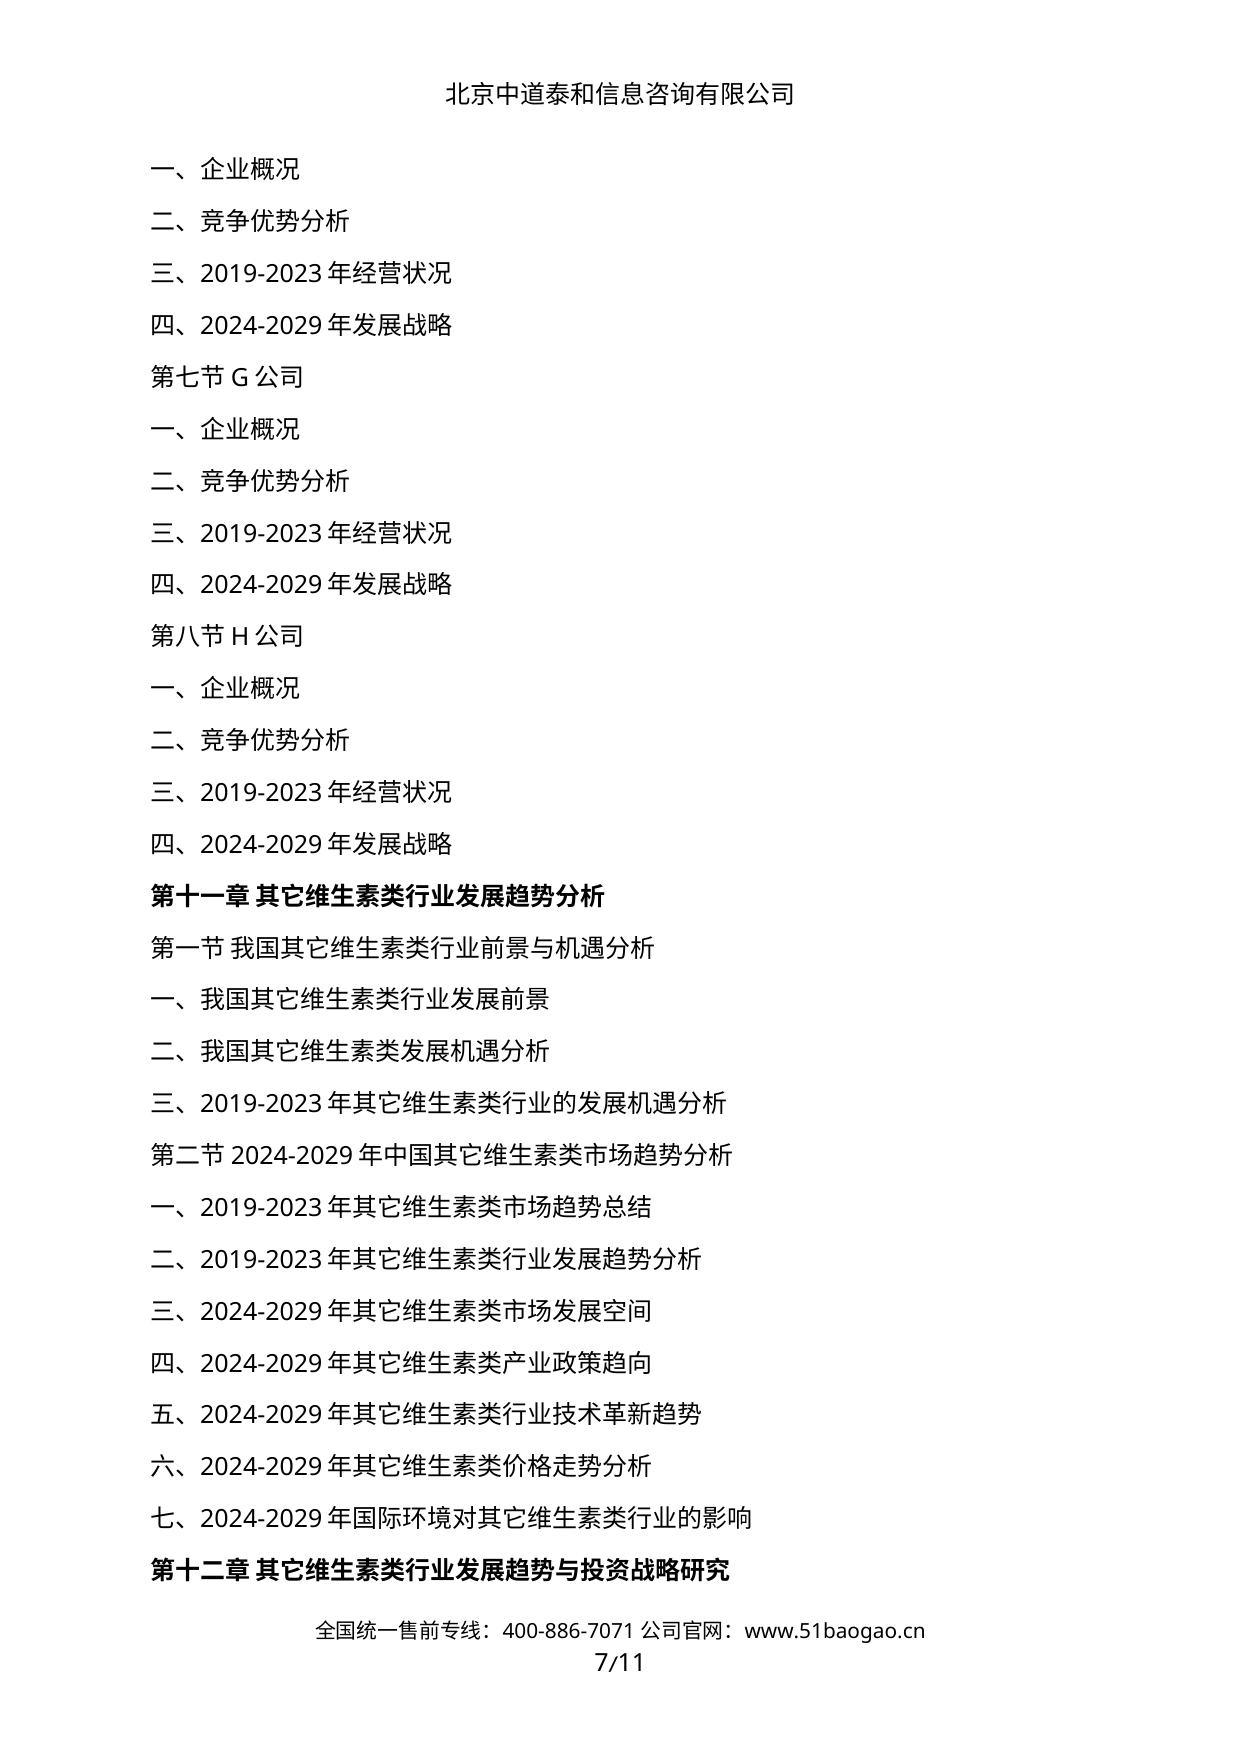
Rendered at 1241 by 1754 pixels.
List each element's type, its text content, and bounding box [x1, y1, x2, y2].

text 三、2019-2023年经营状况 [150, 254, 1090, 290]
text 四、2024-2029年发展战略 [150, 306, 1090, 342]
text 一、2019-2023年其它维生素类市场趋势总结 [150, 1187, 1090, 1224]
text 四、2024-2029年发展战略 [150, 565, 1090, 601]
text 第二节 2024-2029年中国其它维生素类市场趋势分析 [150, 1136, 1090, 1172]
text 四、2024-2029年其它维生素类产业政策趋向 [150, 1343, 1090, 1379]
text 二、我国其它维生素类发展机遇分析 [150, 1032, 1090, 1068]
text 第十二章 其它维生素类行业发展趋势与投资战略研究 [150, 1551, 1090, 1587]
text 二、竞争优势分析 [150, 202, 1090, 238]
text 一、企业概况 [150, 669, 1090, 705]
text 第一节 我国其它维生素类行业前景与机遇分析 [150, 928, 1090, 964]
text 三、2019-2023年其它维生素类行业的发展机遇分析 [150, 1084, 1090, 1120]
text 第十一章 其它维生素类行业发展趋势分析 [150, 876, 1090, 912]
text 七、2024-2029年国际环境对其它维生素类行业的影响 [150, 1499, 1090, 1535]
text 三、2019-2023年经营状况 [150, 513, 1090, 549]
text 三、2019-2023年经营状况 [150, 772, 1090, 809]
text 三、2024-2029年其它维生素类市场发展空间 [150, 1291, 1090, 1327]
text 一、我国其它维生素类行业发展前景 [150, 980, 1090, 1016]
text 第七节 G公司 [150, 357, 1090, 394]
text 第八节 H公司 [150, 617, 1090, 653]
text 四、2024-2029年发展战略 [150, 824, 1090, 861]
text 六、2024-2029年其它维生素类价格走势分析 [150, 1447, 1090, 1483]
text 一、企业概况 [150, 150, 1090, 186]
text 二、竞争优势分析 [150, 721, 1090, 757]
text 二、竞争优势分析 [150, 461, 1090, 497]
text 五、2024-2029年其它维生素类行业技术革新趋势 [150, 1395, 1090, 1431]
text 二、2019-2023年其它维生素类行业发展趋势分析 [150, 1239, 1090, 1276]
text 一、企业概况 [150, 409, 1090, 446]
